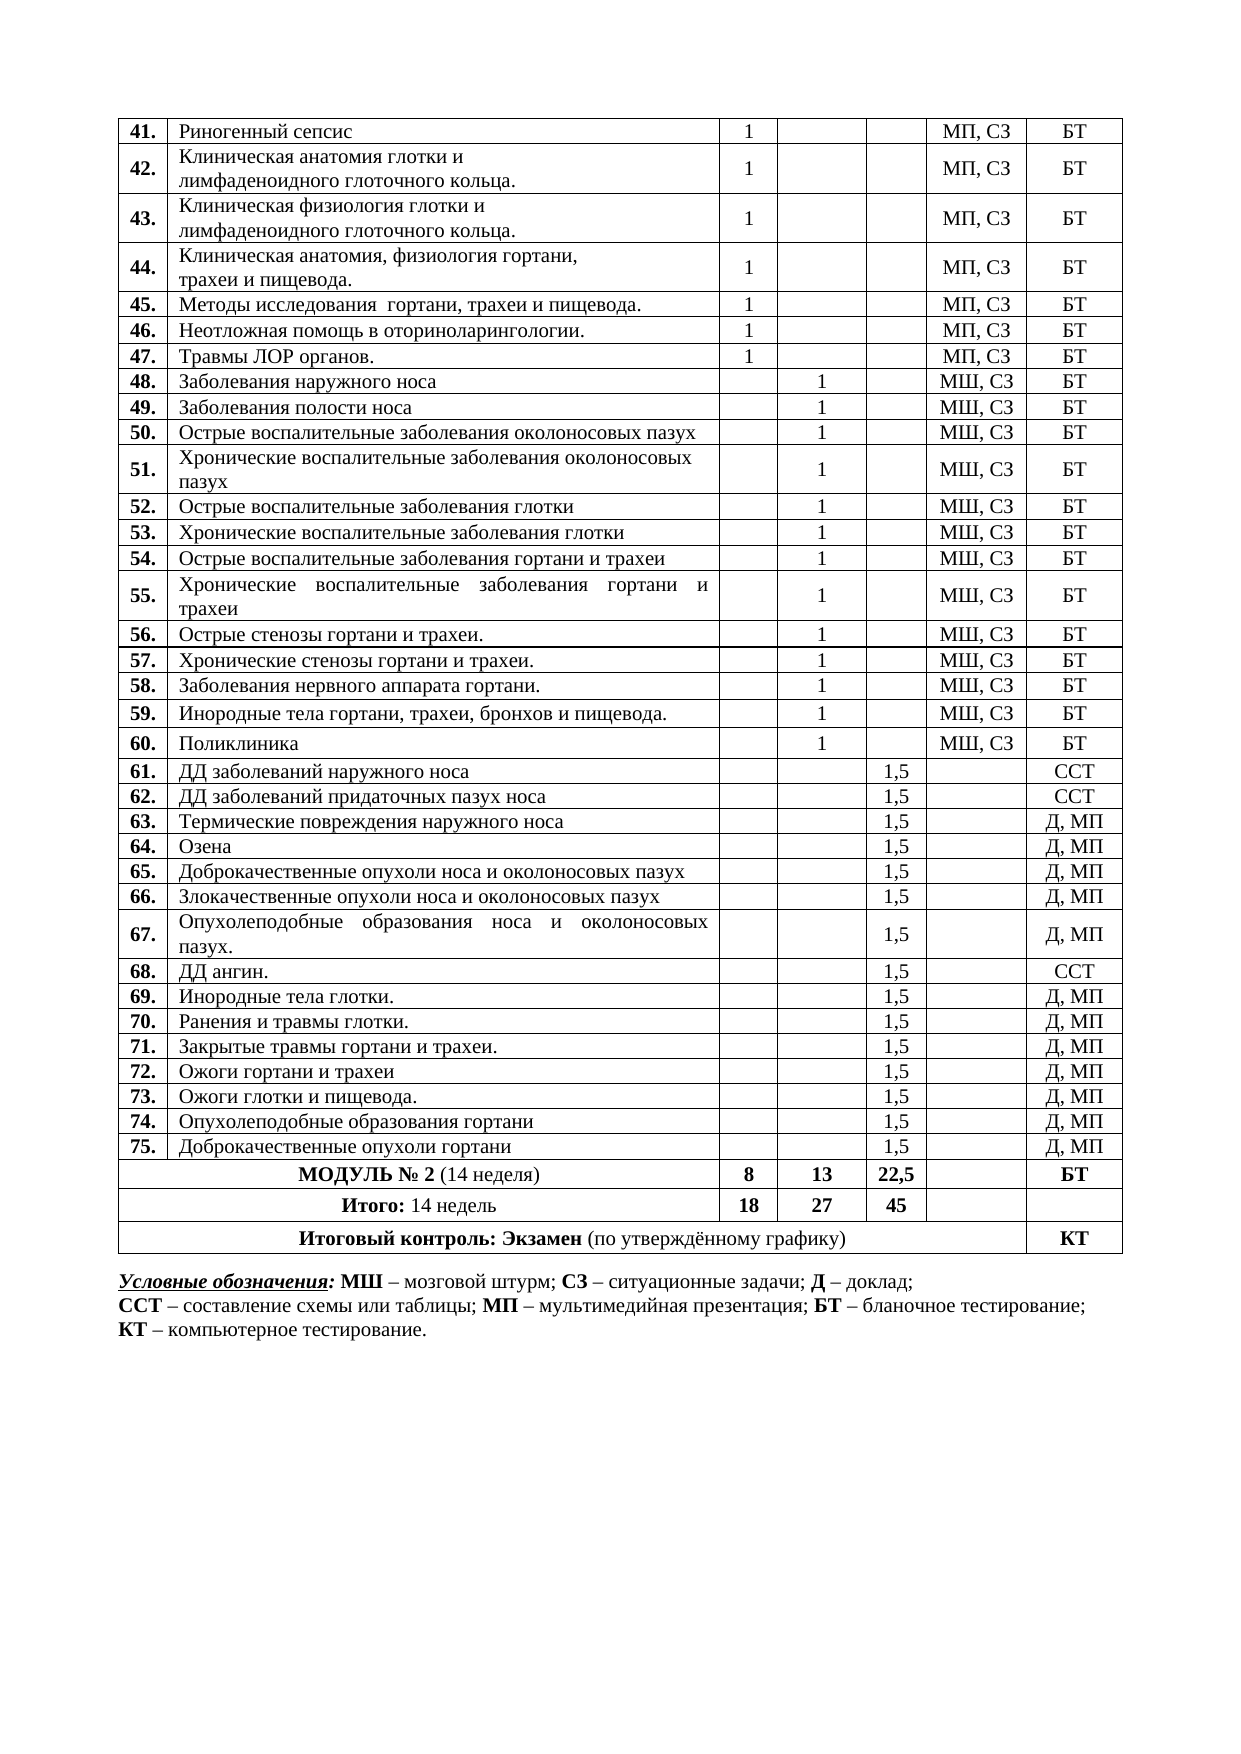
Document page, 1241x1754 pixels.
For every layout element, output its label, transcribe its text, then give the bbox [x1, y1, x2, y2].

table_cell [927, 809, 1026, 833]
table_cell 1 [778, 648, 866, 672]
table_cell [927, 1034, 1026, 1058]
table_cell 22,5 [867, 1160, 926, 1188]
table_cell [778, 292, 866, 316]
table_cell Д, МП [1027, 809, 1122, 833]
table_cell [927, 984, 1026, 1008]
table_cell [867, 243, 926, 291]
table_cell Хронические воспалительные заболевания гортани и трахеи [168, 571, 719, 619]
table_cell [778, 1034, 866, 1058]
table_cell 1,5 [867, 1059, 926, 1083]
table_cell 72. [119, 1059, 167, 1083]
table_cell [867, 673, 926, 698]
table_cell 1 [720, 243, 777, 291]
table_cell [720, 420, 777, 444]
table_cell БТ [1027, 546, 1122, 570]
table_cell [867, 728, 926, 758]
table_cell БТ [1027, 445, 1122, 493]
table_cell Итого: 14 недель [119, 1189, 719, 1221]
table_cell [778, 194, 866, 242]
table_cell БТ [1027, 292, 1122, 316]
table_cell [778, 784, 866, 808]
table_cell Острые воспалительные заболевания околоносовых пазух [168, 420, 719, 444]
table_cell Инородные тела глотки. [168, 984, 719, 1008]
table_cell Д, МП [1027, 884, 1122, 908]
table_cell Клиническая анатомия, физиология гортани, трахеи и пищевода. [168, 243, 719, 291]
table_cell МП, СЗ [927, 292, 1026, 316]
table_cell МШ, СЗ [927, 420, 1026, 444]
table_cell 1,5 [867, 884, 926, 908]
table_cell [867, 144, 926, 192]
table_cell ССТ [1027, 759, 1122, 783]
table_cell 57. [119, 648, 167, 672]
table_cell 1,5 [867, 910, 926, 958]
table_cell [927, 1160, 1026, 1188]
table_cell [867, 394, 926, 419]
table_cell 58. [119, 673, 167, 698]
table_cell БТ [1027, 494, 1122, 518]
table_cell 18 [720, 1189, 777, 1221]
table_cell БТ [1027, 317, 1122, 343]
table_cell [867, 317, 926, 343]
table_cell БТ [1027, 571, 1122, 619]
table_cell 49. [119, 394, 167, 419]
table_cell [867, 194, 926, 242]
table_cell МШ, СЗ [927, 648, 1026, 672]
table_cell 61. [119, 759, 167, 783]
table_cell [720, 834, 777, 858]
table_cell [720, 1034, 777, 1058]
table_cell МП, СЗ [927, 119, 1026, 143]
table_cell 53. [119, 520, 167, 545]
table_cell ДД заболеваний придаточных пазух носа [168, 784, 719, 808]
table_cell 1,5 [867, 834, 926, 858]
table_cell [720, 700, 777, 727]
table_cell [927, 910, 1026, 958]
table_cell [778, 984, 866, 1008]
table_cell [778, 1134, 866, 1158]
table_cell МШ, СЗ [927, 571, 1026, 619]
table_cell 67. [119, 910, 167, 958]
table_cell 1 [778, 546, 866, 570]
table_cell 63. [119, 809, 167, 833]
table_cell 42. [119, 144, 167, 192]
table_cell 8 [720, 1160, 777, 1188]
table_cell 1,5 [867, 784, 926, 808]
table_cell [1027, 1189, 1122, 1221]
table_cell Озена [168, 834, 719, 858]
table_cell Неотложная помощь в оториноларингологии. [168, 317, 719, 343]
table_cell 46. [119, 317, 167, 343]
table_cell [778, 344, 866, 368]
table_cell ДД ангин. [168, 959, 719, 983]
table_cell Риногенный сепсис [168, 119, 719, 143]
table_cell КТ [1027, 1222, 1122, 1253]
table_cell 43. [119, 194, 167, 242]
table_cell [720, 571, 777, 619]
table_cell Методы исследования гортани, трахеи и пищевода. [168, 292, 719, 316]
table_cell 73. [119, 1084, 167, 1108]
table_cell Поликлиника [168, 728, 719, 758]
table_cell 1 [778, 571, 866, 619]
table_cell БТ [1027, 1160, 1122, 1188]
table_cell Д, МП [1027, 1109, 1122, 1133]
table_cell МОДУЛЬ № 2 (14 неделя) [119, 1160, 719, 1188]
table_cell 71. [119, 1034, 167, 1058]
table_cell [720, 728, 777, 758]
table_cell 51. [119, 445, 167, 493]
table_cell БТ [1027, 369, 1122, 393]
table_cell ССТ [1027, 959, 1122, 983]
table_cell [927, 884, 1026, 908]
table_cell [720, 984, 777, 1008]
table_cell БТ [1027, 420, 1122, 444]
table_cell [778, 1084, 866, 1108]
table_cell [927, 834, 1026, 858]
table_cell БТ [1027, 243, 1122, 291]
table_cell [720, 494, 777, 518]
table_cell Травмы ЛОР органов. [168, 344, 719, 368]
table_cell [867, 494, 926, 518]
table_cell 56. [119, 621, 167, 646]
table_cell Д, МП [1027, 1084, 1122, 1108]
table_cell [867, 546, 926, 570]
table_cell Ожоги глотки и пищевода. [168, 1084, 719, 1108]
table_cell Д, МП [1027, 834, 1122, 858]
table_cell [720, 784, 777, 808]
table_cell 1 [720, 344, 777, 368]
table_cell Ожоги гортани и трахеи [168, 1059, 719, 1083]
table_cell МП, СЗ [927, 344, 1026, 368]
table_cell 1 [720, 194, 777, 242]
table_cell Д, МП [1027, 1034, 1122, 1058]
table_cell Д, МП [1027, 1009, 1122, 1033]
table_cell [720, 520, 777, 545]
table_cell [720, 809, 777, 833]
table_cell МШ, СЗ [927, 673, 1026, 698]
table_cell [778, 859, 866, 883]
table_cell 1,5 [867, 859, 926, 883]
table_cell [778, 884, 866, 908]
table_cell [778, 959, 866, 983]
table_cell [720, 621, 777, 646]
table_cell 59. [119, 700, 167, 727]
table_cell 1 [778, 369, 866, 393]
table_cell Д, МП [1027, 859, 1122, 883]
table_cell 45. [119, 292, 167, 316]
table_cell [867, 648, 926, 672]
table_cell 44. [119, 243, 167, 291]
table_cell 55. [119, 571, 167, 619]
table_cell [778, 1059, 866, 1083]
table_cell 62. [119, 784, 167, 808]
table_cell БТ [1027, 700, 1122, 727]
table_cell 1,5 [867, 1034, 926, 1058]
table_cell БТ [1027, 673, 1122, 698]
table_cell [720, 445, 777, 493]
table_cell 1 [778, 420, 866, 444]
table_cell 1 [720, 144, 777, 192]
table_cell Острые стенозы гортани и трахеи. [168, 621, 719, 646]
table_cell Заболевания нервного аппарата гортани. [168, 673, 719, 698]
table_cell [867, 119, 926, 143]
table_cell [927, 859, 1026, 883]
table_cell [720, 1109, 777, 1133]
table_cell Клиническая анатомия глотки и лимфаденоидного глоточного кольца. [168, 144, 719, 192]
table_cell [778, 1109, 866, 1133]
table_cell 50. [119, 420, 167, 444]
table_cell 75. [119, 1134, 167, 1158]
table_cell [720, 959, 777, 983]
table_cell 1,5 [867, 1134, 926, 1158]
table_cell 65. [119, 859, 167, 883]
table_cell МП, СЗ [927, 144, 1026, 192]
table_cell 1 [778, 621, 866, 646]
table_cell 74. [119, 1109, 167, 1133]
table_cell 1 [720, 119, 777, 143]
table_cell [778, 144, 866, 192]
table_cell [778, 910, 866, 958]
table_cell [720, 546, 777, 570]
table_cell [927, 1009, 1026, 1033]
table_cell 64. [119, 834, 167, 858]
table_cell 66. [119, 884, 167, 908]
table_cell МШ, СЗ [927, 520, 1026, 545]
table_cell 1 [778, 494, 866, 518]
table_cell [720, 759, 777, 783]
table_cell 1 [778, 700, 866, 727]
table_cell Д, МП [1027, 1134, 1122, 1158]
table_cell БТ [1027, 394, 1122, 419]
text Условные обозначения: МШ – мозговой штурм; СЗ – ситуационные задачи; Д – доклад; [118, 1269, 1122, 1293]
table_cell БТ [1027, 728, 1122, 758]
table_cell БТ [1027, 344, 1122, 368]
table_cell Опухолеподобные образования носа и околоносовых пазух. [168, 910, 719, 958]
table_cell БТ [1027, 144, 1122, 192]
table_cell [720, 1059, 777, 1083]
table_cell Доброкачественные опухоли носа и околоносовых пазух [168, 859, 719, 883]
table_cell 1,5 [867, 1109, 926, 1133]
table_cell 45 [867, 1189, 926, 1221]
table_cell 1 [720, 292, 777, 316]
table_cell Клиническая физиология глотки и лимфаденоидного глоточного кольца. [168, 194, 719, 242]
table_cell [778, 317, 866, 343]
table_cell [720, 648, 777, 672]
table_cell 54. [119, 546, 167, 570]
table_cell Острые воспалительные заболевания глотки [168, 494, 719, 518]
table_cell [867, 571, 926, 619]
table_cell 48. [119, 369, 167, 393]
table_cell МШ, СЗ [927, 700, 1026, 727]
table_cell МШ, СЗ [927, 445, 1026, 493]
table_cell МШ, СЗ [927, 369, 1026, 393]
table_cell МШ, СЗ [927, 494, 1026, 518]
table_cell [927, 959, 1026, 983]
table_cell 41. [119, 119, 167, 143]
table_cell [778, 119, 866, 143]
table_cell 70. [119, 1009, 167, 1033]
table_cell Злокачественные опухоли носа и околоносовых пазух [168, 884, 719, 908]
table_cell 1,5 [867, 959, 926, 983]
table_cell Итоговый контроль: Экзамен (по утверждённому графику) [119, 1222, 1026, 1253]
table_cell БТ [1027, 194, 1122, 242]
table_cell [867, 344, 926, 368]
table_cell Доброкачественные опухоли гортани [168, 1134, 719, 1158]
table_cell Хронические воспалительные заболевания глотки [168, 520, 719, 545]
table_cell [927, 759, 1026, 783]
table_cell [867, 700, 926, 727]
table_cell 1 [778, 728, 866, 758]
table_cell [927, 1134, 1026, 1158]
table_cell Термические повреждения наружного носа [168, 809, 719, 833]
table_cell 1,5 [867, 759, 926, 783]
table_cell Д, МП [1027, 984, 1122, 1008]
table_cell МШ, СЗ [927, 728, 1026, 758]
table_cell МП, СЗ [927, 194, 1026, 242]
table_cell 1 [778, 673, 866, 698]
table_cell БТ [1027, 119, 1122, 143]
text ССТ – составление схемы или таблицы; МП – мультимедийная презентация; БТ – бланочное тестирование; [118, 1293, 1122, 1317]
table_cell [867, 420, 926, 444]
table_cell МШ, СЗ [927, 546, 1026, 570]
table_cell 1,5 [867, 984, 926, 1008]
table_cell БТ [1027, 648, 1122, 672]
table_cell 1 [778, 445, 866, 493]
text КТ – компьютерное тестирование. [118, 1317, 1122, 1341]
table_cell Заболевания наружного носа [168, 369, 719, 393]
table_cell МП, СЗ [927, 317, 1026, 343]
table_cell 1 [720, 317, 777, 343]
table_cell [867, 445, 926, 493]
table_cell МШ, СЗ [927, 621, 1026, 646]
table_cell ДД заболеваний наружного носа [168, 759, 719, 783]
table_cell 1,5 [867, 1084, 926, 1108]
table_cell 1 [778, 394, 866, 419]
table_cell БТ [1027, 520, 1122, 545]
table_cell Опухолеподобные образования гортани [168, 1109, 719, 1133]
table_cell [720, 884, 777, 908]
table_cell 60. [119, 728, 167, 758]
table_cell 52. [119, 494, 167, 518]
table_cell 27 [778, 1189, 866, 1221]
table_cell [720, 1009, 777, 1033]
table_cell [778, 834, 866, 858]
table_cell [778, 243, 866, 291]
table_cell [720, 369, 777, 393]
table_cell 13 [778, 1160, 866, 1188]
table_cell 68. [119, 959, 167, 983]
table_cell Хронические стенозы гортани и трахеи. [168, 648, 719, 672]
table_cell ССТ [1027, 784, 1122, 808]
table_cell [720, 673, 777, 698]
table_cell Закрытые травмы гортани и трахеи. [168, 1034, 719, 1058]
table_cell [778, 1009, 866, 1033]
table_cell [778, 759, 866, 783]
table_cell Хронические воспалительные заболевания околоносовых пазух [168, 445, 719, 493]
table_cell [778, 809, 866, 833]
table_cell [720, 394, 777, 419]
table_cell 1,5 [867, 1009, 926, 1033]
table_cell [720, 910, 777, 958]
table_cell [927, 784, 1026, 808]
table_cell Острые воспалительные заболевания гортани и трахеи [168, 546, 719, 570]
table_cell 1 [778, 520, 866, 545]
table_cell [720, 1084, 777, 1108]
table_cell [720, 859, 777, 883]
table_cell [927, 1084, 1026, 1108]
table_cell Д, МП [1027, 1059, 1122, 1083]
table_cell 1,5 [867, 809, 926, 833]
table_cell [720, 1134, 777, 1158]
table_cell Ранения и травмы глотки. [168, 1009, 719, 1033]
table_cell МШ, СЗ [927, 394, 1026, 419]
table_cell Заболевания полости носа [168, 394, 719, 419]
table_cell 69. [119, 984, 167, 1008]
table_cell МП, СЗ [927, 243, 1026, 291]
table_cell 47. [119, 344, 167, 368]
table_cell [927, 1059, 1026, 1083]
table_cell Д, МП [1027, 910, 1122, 958]
table_cell [867, 520, 926, 545]
table_cell [927, 1109, 1026, 1133]
table_cell [867, 621, 926, 646]
table_cell [867, 292, 926, 316]
table_cell [867, 369, 926, 393]
table_cell БТ [1027, 621, 1122, 646]
table_cell Инородные тела гортани, трахеи, бронхов и пищевода. [168, 700, 719, 727]
table_cell [927, 1189, 1026, 1221]
